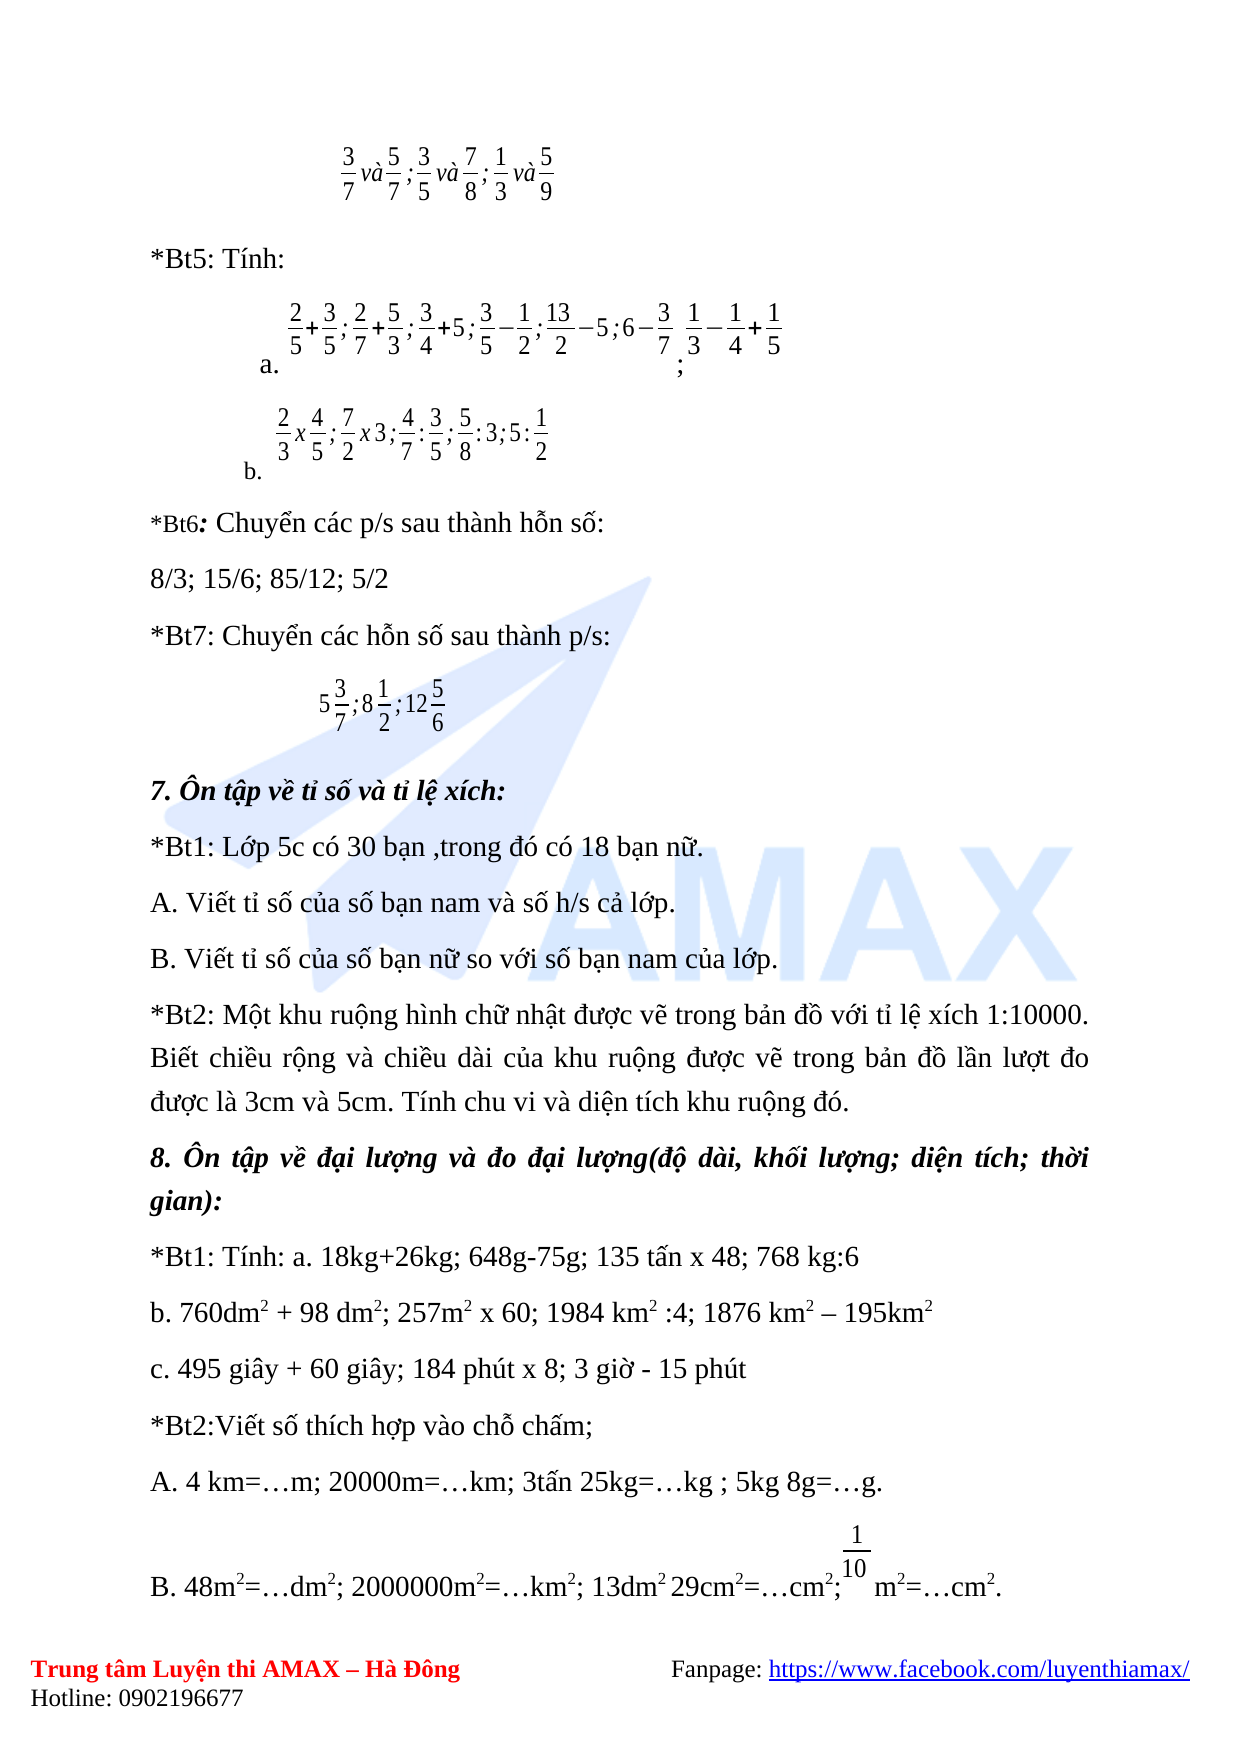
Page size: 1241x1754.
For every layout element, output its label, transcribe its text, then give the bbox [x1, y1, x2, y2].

text *Bt2:Viết số thích hợp vào chỗ chấm; [150, 1408, 1090, 1441]
text B. 48m2=…dm2; 2000000m2=…km2; 13dm2 29cm2=…cm2;m2=…cm2. [150, 1520, 1090, 1603]
text b. 760dm2 + 98 dm2; 257m2 x 60; 1984 km2 :4; 1876 km2 – 195km2 [150, 1296, 1090, 1329]
text A. Viết tỉ số của số bạn nam và số h/s cả lớp. [150, 885, 1090, 918]
text A. 4 km=…m; 20000m=…km; 3tấn 25kg=…kg ; 5kg 8g=…g. [150, 1464, 1090, 1497]
text 8. Ôn tập về đại lượng và đo đại lượng(độ dài, khối lượng; diện tích; thời gian): [150, 1140, 1090, 1217]
text *Bt6: Chuyển các p/s sau thành hỗn số: [150, 506, 1090, 539]
text 7. Ôn tập về tỉ số và tỉ lệ xích: [150, 773, 1090, 806]
text *Bt1: Lớp 5c có 30 bạn ,trong đó có 18 bạn nữ. [150, 829, 1090, 862]
text a. ; [150, 297, 1090, 380]
text *Bt2: Một khu ruộng hình chữ nhật được vẽ trong bản đồ với tỉ lệ xích 1:10000. Biết chiều rộng và chiều dài của khu ruộng được vẽ trong bản đồ lần lượt đo được là 3cm và 5cm. Tính chu vi và diện tích khu ruộng đó. [150, 997, 1090, 1117]
text b. [150, 402, 1090, 484]
text B. Viết tỉ số của số bạn nữ so với số bạn nam của lớp. [150, 941, 1090, 974]
text *Bt5: Tính: [150, 241, 1090, 275]
text c. 495 giây + 60 giây; 184 phút x 8; 3 giờ - 15 phút [150, 1352, 1090, 1385]
text 8/3; 15/6; 85/12; 5/2 [150, 562, 1090, 595]
text *Bt7: Chuyển các hỗn số sau thành p/s: [150, 618, 1090, 651]
text *Bt1: Tính: a. 18kg+26kg; 648g-75g; 135 tấn x 48; 768 kg:6 [150, 1239, 1090, 1273]
